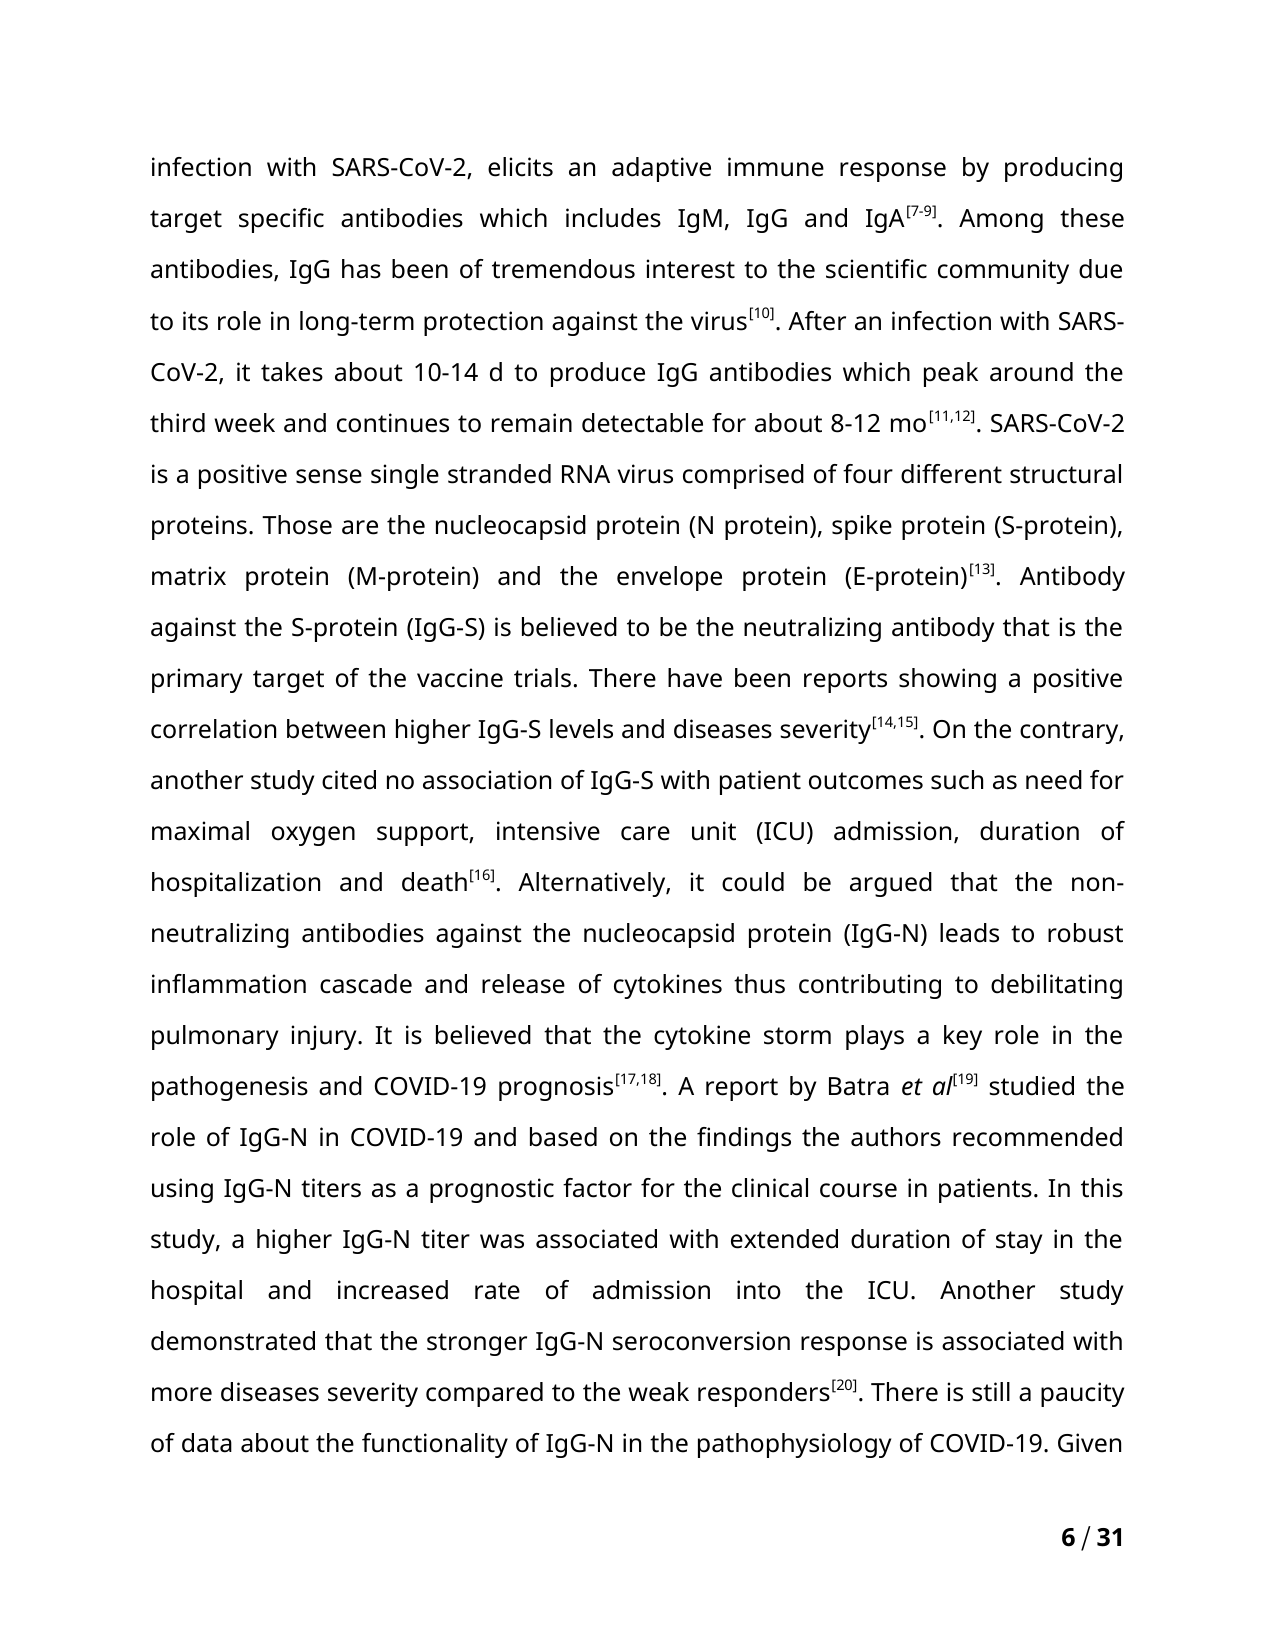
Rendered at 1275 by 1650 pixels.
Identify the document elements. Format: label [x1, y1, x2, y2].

text [150, 150, 1125, 1460]
